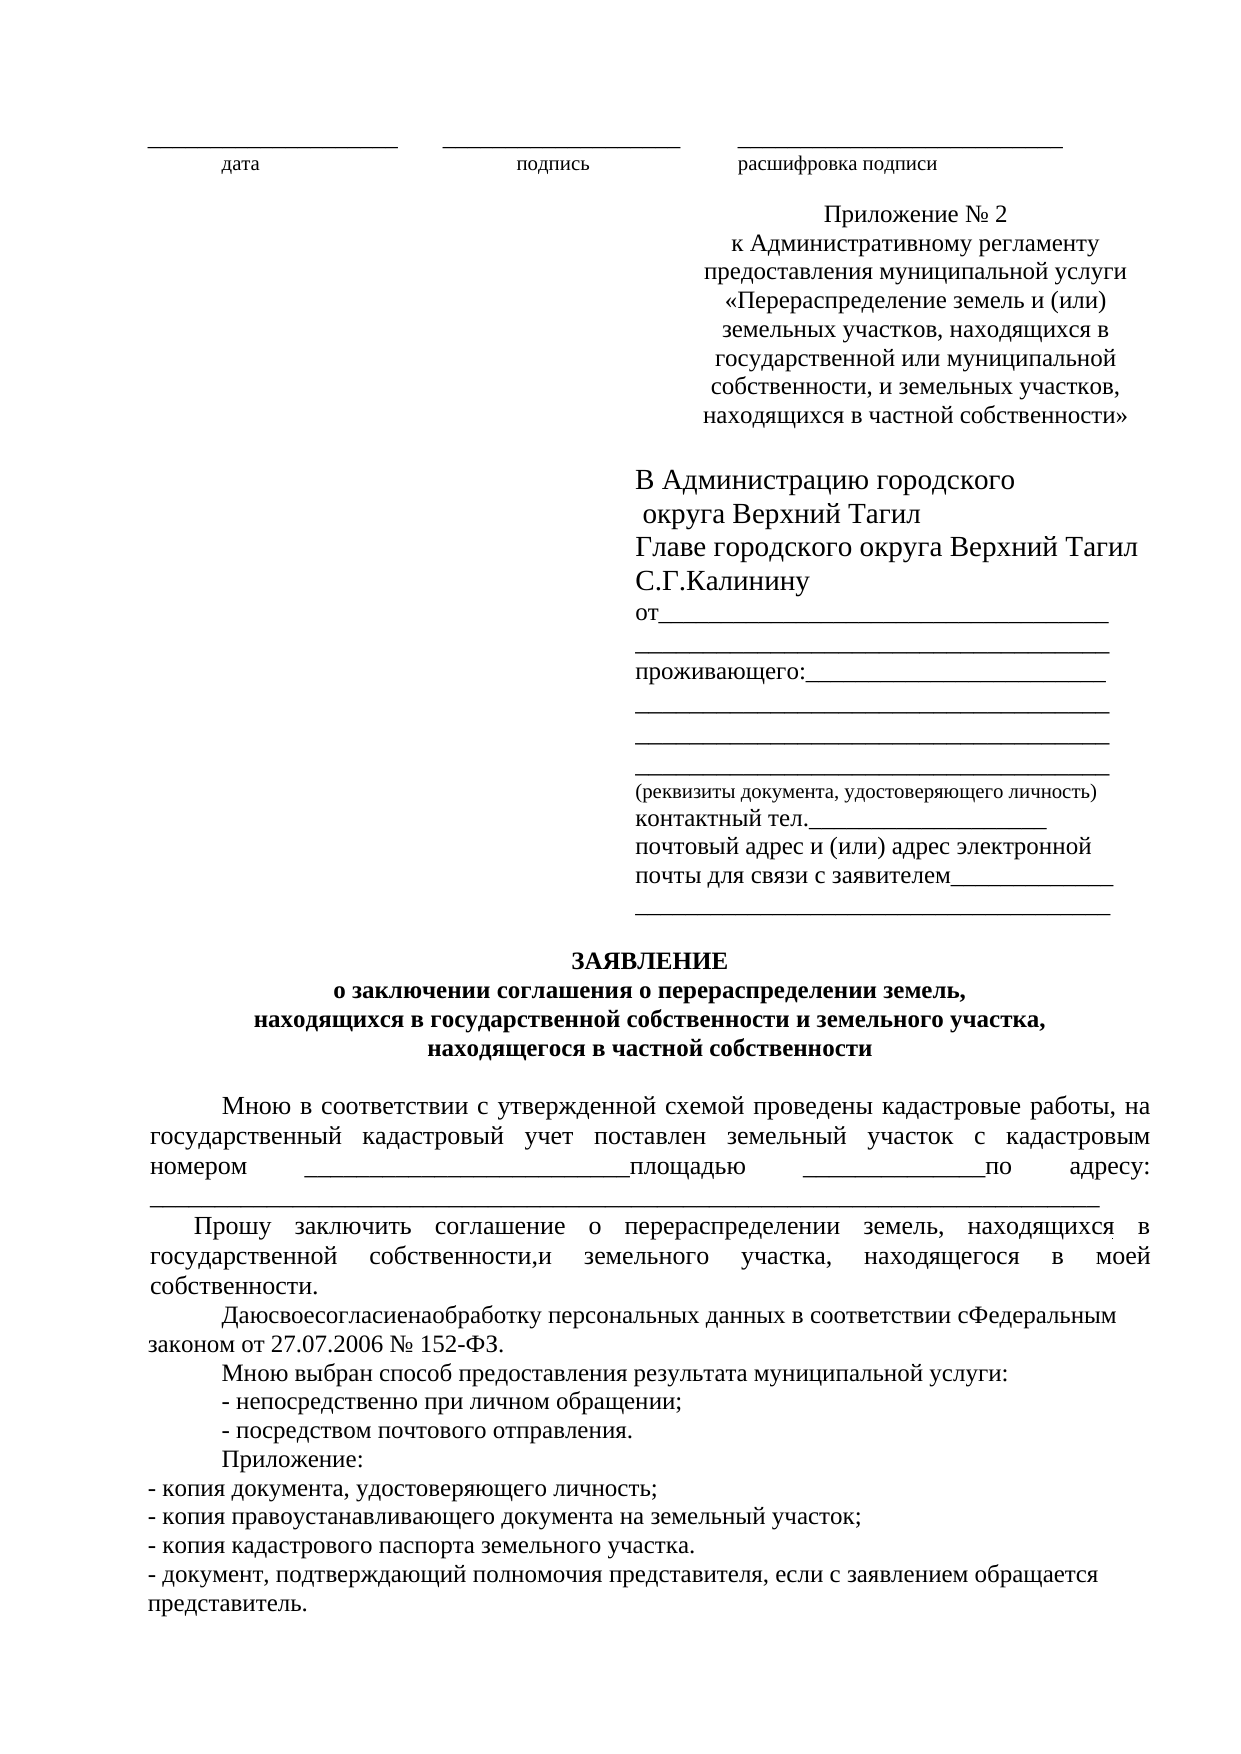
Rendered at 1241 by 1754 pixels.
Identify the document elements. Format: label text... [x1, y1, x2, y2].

text к Административному регламенту [679, 228, 1152, 256]
text - копия документа, удостоверяющего личность; [148, 1473, 1152, 1501]
text С.Г.Калинину [148, 563, 1152, 597]
text Даюсвоесогласиенаобработку персональных данных в соответствии сФедеральным законом от 27.07.2006 № 152-ФЗ. [148, 1300, 1152, 1358]
text (реквизиты документа, удостоверяющего личность) [148, 779, 1152, 803]
text - копия кадастрового паспорта земельного участка. [148, 1530, 1152, 1559]
text В Администрацию городского [148, 462, 1152, 496]
text Приложение: [148, 1444, 1152, 1473]
text ___________________________________ [148, 747, 1152, 779]
text проживающего:________________________ [148, 656, 1152, 685]
text ___________________________________ [148, 625, 1152, 656]
text - документ, подтверждающий полномочия представителя, если с заявлением обращается представитель. [148, 1559, 1152, 1616]
text почты для связи с заявителем_____________ [590, 860, 1152, 889]
text о заключении соглашения о перераспределении земель, [148, 975, 1152, 1004]
text дата подпись расшифровка подписи [148, 151, 1152, 175]
text - непосредственно при личном обращении; [148, 1386, 1152, 1415]
text ___________________________________ [148, 716, 1152, 747]
text - посредством почтового отправления. [148, 1415, 1152, 1444]
text Прошу заключить соглашение о перераспределении земель, находящихся в государственной собственности,и земельного участка, находящегося в моей собственности. [150, 1210, 1152, 1300]
text почтовый адрес и (или) адрес электронной [590, 831, 1152, 860]
text «Перераспределение земель и (или) земельных участков, находящихся в государственной или муниципальной собственности, и земельных участков, находящихся в частной собственности» [679, 285, 1152, 429]
text - копия правоустанавливающего документа на земельный участок; [148, 1501, 1152, 1530]
text ____________________ ___________________ __________________________ [148, 122, 1152, 151]
text предоставления муниципальной услуги [679, 256, 1152, 285]
text находящихся в государственной собственности и земельного участка, [148, 1004, 1152, 1033]
text находящегося в частной собственности [148, 1033, 1152, 1061]
text Мною в соответствии с утвержденной схемой проведены кадастровые работы, на государственный кадастровый учет поставлен земельный участок с кадастровым номером _________________________площадью ______________по адресу: _________________________________________________________________________ [150, 1090, 1152, 1210]
text ______________________________________ [590, 889, 1152, 918]
text ___________________________________ [148, 685, 1152, 716]
text Приложение № 2 [679, 199, 1152, 228]
text от____________________________________ [148, 597, 1152, 625]
text Главе городского округа Верхний Тагил [148, 529, 1152, 563]
text контактный тел.___________________ [148, 803, 1152, 831]
text округа Верхний Тагил [148, 496, 1152, 529]
text Мною выбран способ предоставления результата муниципальной услуги: [148, 1358, 1152, 1386]
text ЗАЯВЛЕНИЕ [148, 946, 1152, 975]
